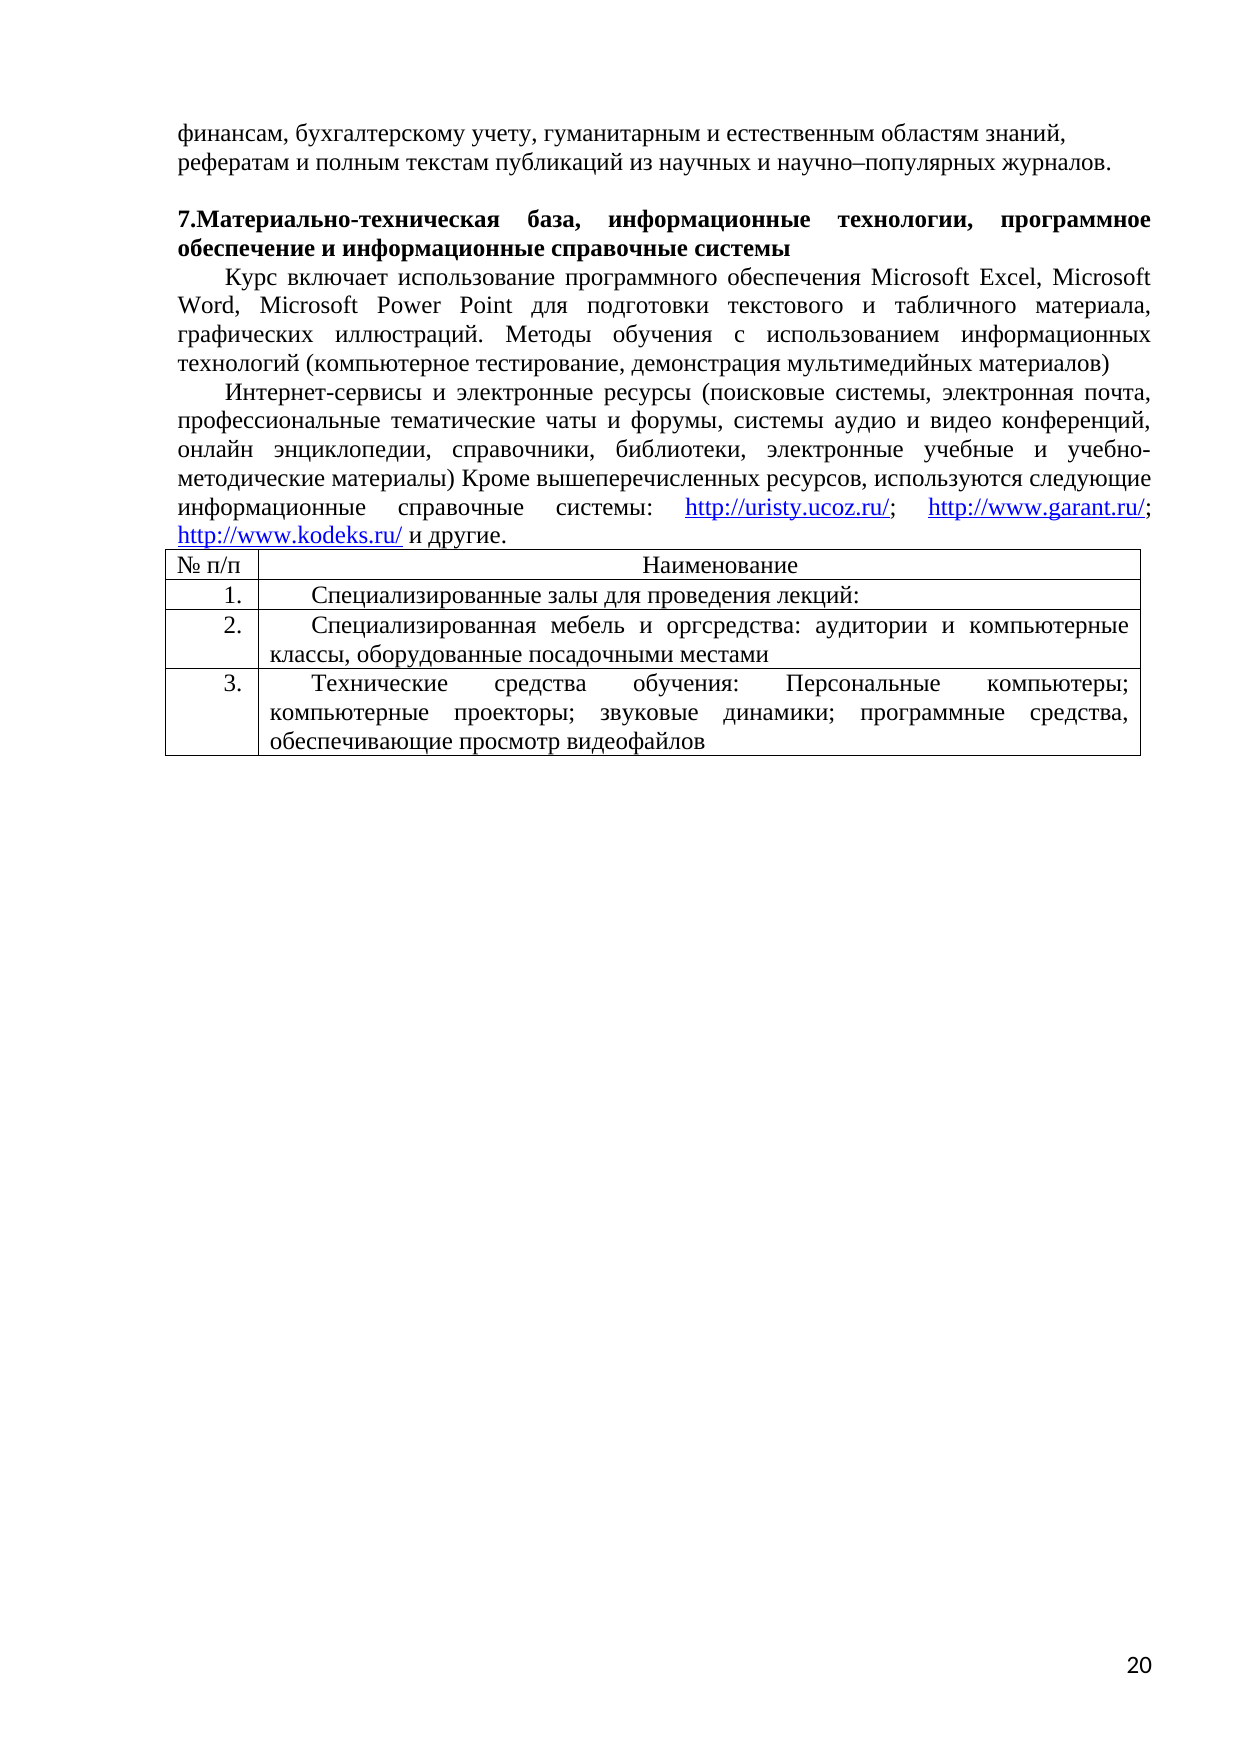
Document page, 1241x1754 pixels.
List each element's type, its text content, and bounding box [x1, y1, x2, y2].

table_header Наименование [259, 550, 1140, 579]
table_cell 2. [166, 610, 258, 667]
table_cell 1. [166, 580, 258, 609]
table_cell Технические средства обучения: Персональные компьютеры; компьютерные проекторы; звуковые динамики; программные средства, обеспечивающие просмотр видеофайлов [259, 669, 1140, 755]
table_cell Специализированная мебель и оргсредства: аудитории и компьютерные классы, оборудованные посадочными местами [259, 610, 1140, 667]
list Курс включает использование программного обеспечения Microsoft Excel, Microsoft Word, Microsoft Power Point для подготовки текстового и табличного материала, графических иллюстраций. Методы обучения с использованием информационных технологий (компьютерное тестирование, демонстрация мультимедийных материалов) [177, 262, 1152, 377]
list Интернет-сервисы и электронные ресурсы (поисковые системы, электронная почта, профессиональные тематические чаты и форумы, системы аудио и видео конференций, онлайн энциклопедии, справочники, библиотеки, электронные учебные и учебно-методические материалы) Кроме вышеперечисленных ресурсов, используются следующие информационные справочные системы: http://uristy.ucoz.ru/; http://www.garant.ru/; http://www.kodeks.ru/ и другие. [177, 377, 1152, 549]
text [177, 118, 1152, 176]
table_cell 3. [166, 669, 258, 755]
table_header № п/п [166, 550, 258, 579]
table_cell Специализированные залы для проведения лекций: [259, 580, 1140, 609]
text 7.Материально-техническая база, информационные технологии, программное обеспечение и информационные справочные системы [177, 204, 1152, 262]
